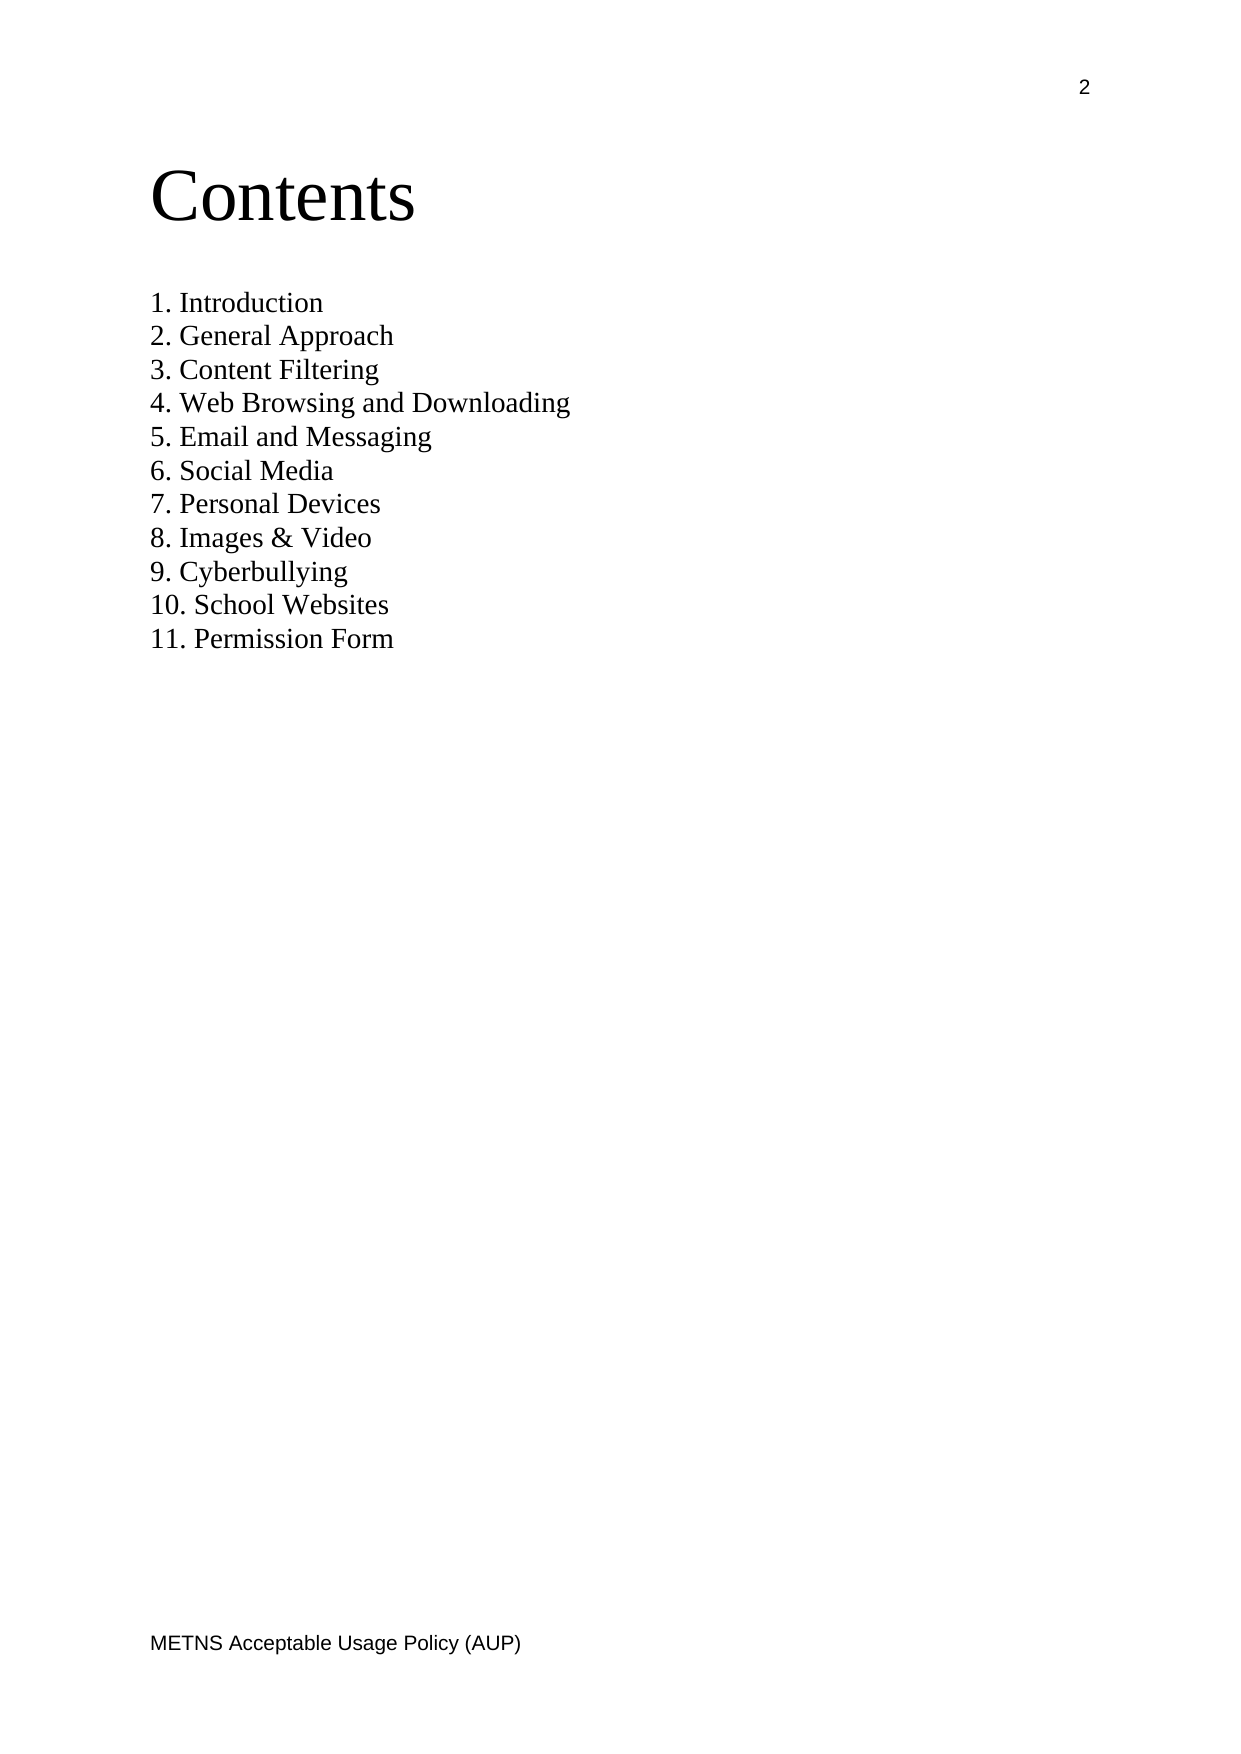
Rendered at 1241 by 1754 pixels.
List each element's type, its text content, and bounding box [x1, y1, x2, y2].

text 1. Introduction [150, 285, 1090, 318]
text 7. Personal Devices [150, 487, 1090, 520]
text 2. General Approach [150, 318, 1090, 352]
text 11. Permission Form [150, 621, 1090, 655]
text 5. Email and Messaging [150, 419, 1090, 453]
text 10. School Websites [150, 587, 1090, 621]
text 9. Cyberbullying [150, 554, 1090, 587]
text Contents [150, 150, 1090, 236]
text 8. Images & Video [150, 520, 1090, 554]
text 3. Content Filtering [150, 352, 1090, 386]
text 4. Web Browsing and Downloading [150, 386, 1090, 419]
text 6. Social Media [150, 453, 1090, 486]
